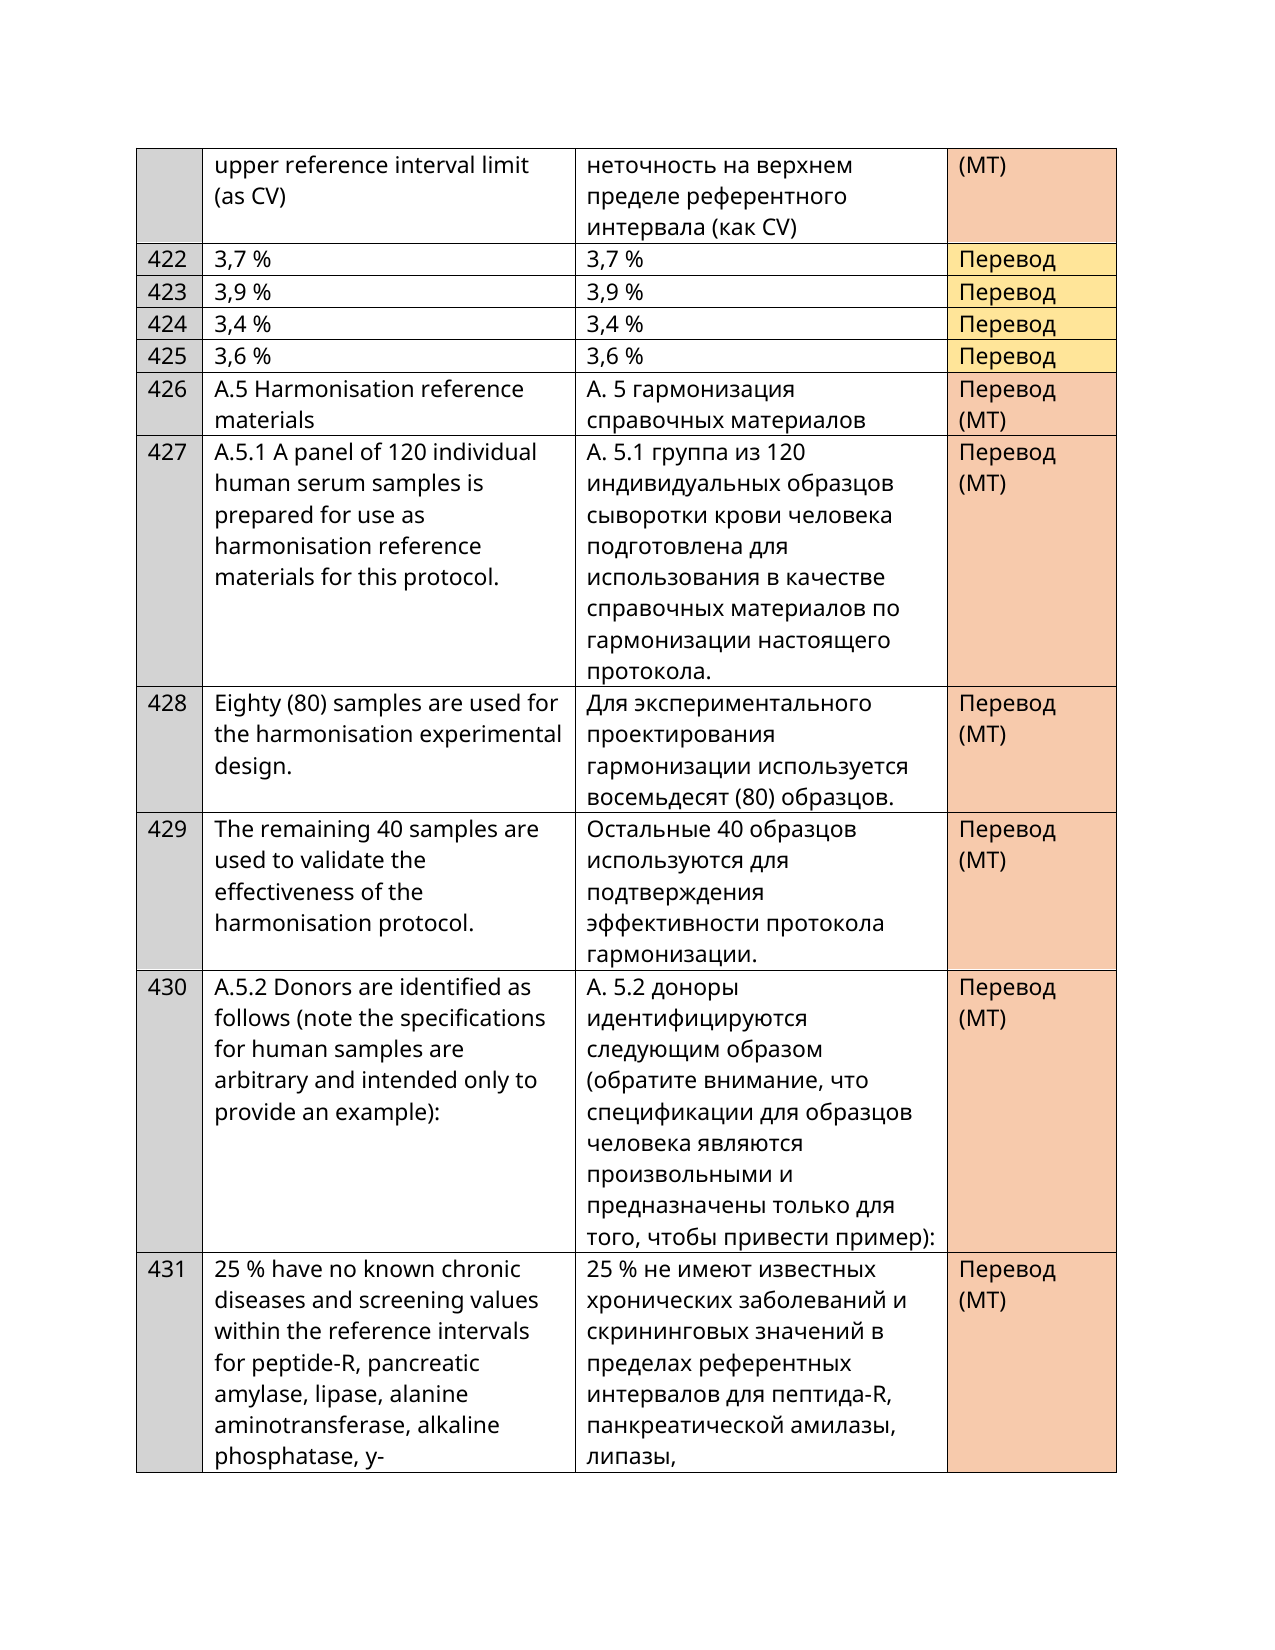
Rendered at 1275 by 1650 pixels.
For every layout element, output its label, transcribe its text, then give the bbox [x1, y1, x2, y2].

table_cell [576, 149, 947, 242]
table_cell A.5 Harmonisation reference materials [203, 373, 575, 435]
table_cell A.5.2 Donors are identified as follows (note the specifications for human samples are arbitrary and intended only to provide an example): [203, 971, 575, 1252]
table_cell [576, 1253, 947, 1472]
table_cell 3,6 % [576, 340, 947, 372]
table_cell 3,9 % [576, 276, 947, 307]
table_cell A. 5.1 группа из 120 индивидуальных образцов сыворотки крови человека подготовлена для использования в качестве справочных материалов по гармонизации настоящего протокола. [576, 436, 947, 686]
table_cell Перевод (МТ) [948, 971, 1116, 1252]
table_cell A. 5.2 доноры идентифицируются следующим образом (обратите внимание, что спецификации для образцов человека являются произвольными и предназначены только для того, чтобы привести пример): [576, 971, 947, 1252]
table_cell Перевод (МТ) [948, 813, 1116, 969]
table_cell A. 5 гармонизация справочных материалов [576, 373, 947, 435]
table_cell 3,4 % [203, 308, 575, 339]
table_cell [203, 1253, 575, 1472]
table_cell Перевод (МТ) [948, 373, 1116, 435]
table_cell 422 [137, 244, 202, 275]
table_cell 426 [137, 373, 202, 435]
table_cell Перевод (МТ) [948, 436, 1116, 686]
table_cell 430 [137, 971, 202, 1252]
table_cell 3,7 % [576, 244, 947, 275]
table_cell Перевод (МТ) [948, 1253, 1116, 1472]
table_cell 429 [137, 813, 202, 969]
table_cell Для экспериментального проектирования гармонизации используется восемьдесят (80) образцов. [576, 687, 947, 812]
table_cell 428 [137, 687, 202, 812]
table_cell 431 [137, 1253, 202, 1472]
table_cell 425 [137, 340, 202, 372]
table_cell 3,9 % [203, 276, 575, 307]
table_cell 3,6 % [203, 340, 575, 372]
table_cell Перевод (МТ) [948, 149, 1116, 242]
table_cell Перевод [948, 276, 1116, 307]
table_cell 3,4 % [576, 308, 947, 339]
table_cell Перевод (МТ) [948, 687, 1116, 812]
table_cell 424 [137, 308, 202, 339]
table_cell Eighty (80) samples are used for the harmonisation experimental design. [203, 687, 575, 812]
table_cell A.5.1 A panel of 120 individual human serum samples is prepared for use as harmonisation reference materials for this protocol. [203, 436, 575, 686]
table_cell The remaining 40 samples are used to validate the effectiveness of the harmonisation protocol. [203, 813, 575, 969]
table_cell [203, 149, 575, 242]
table_cell Перевод [948, 244, 1116, 275]
table_cell 421 [137, 149, 202, 242]
table_cell 423 [137, 276, 202, 307]
table_cell 427 [137, 436, 202, 686]
table_cell 3,7 % [203, 244, 575, 275]
table_cell Остальные 40 образцов используются для подтверждения эффективности протокола гармонизации. [576, 813, 947, 969]
table_cell Перевод [948, 340, 1116, 372]
table_cell Перевод [948, 308, 1116, 339]
